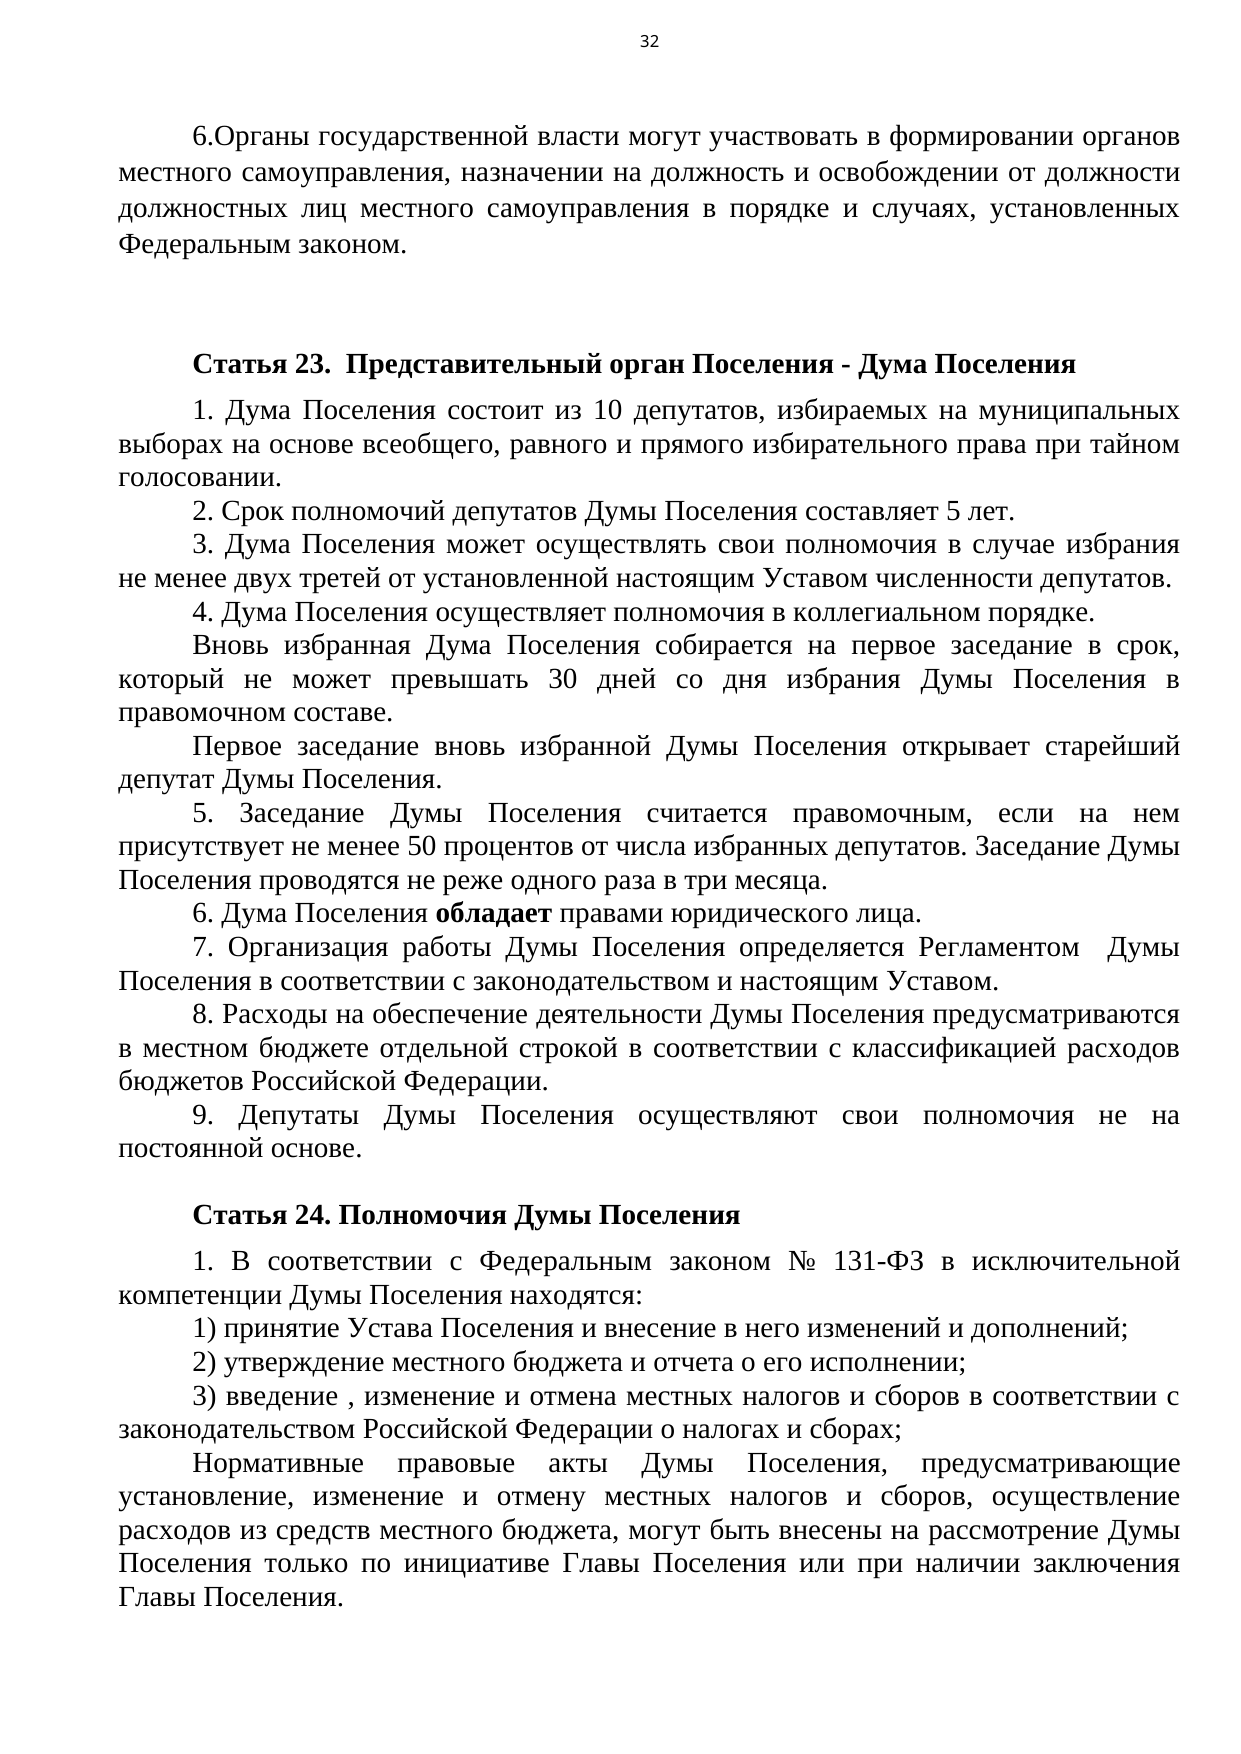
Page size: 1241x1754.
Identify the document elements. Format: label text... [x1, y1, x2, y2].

text 6.Органы государственной власти могут участвовать в формировании органов местного самоуправления, назначении на должность и освобождении от должности должностных лиц местного самоуправления в порядке и случаях, установленных Федеральным законом. [118, 118, 1181, 260]
text 3) введение , изменение и отмена местных налогов и сборов в соответствии с законодательством Российской Федерации о налогах и сборах; [118, 1378, 1181, 1445]
text 7. Организация работы Думы Поселения определяется Регламентом Думы Поселения в соответствии с законодательством и настоящим Уставом. [118, 929, 1181, 996]
text 2. Срок полномочий депутатов Думы Поселения составляет 5 лет. [118, 493, 1181, 527]
text 8. Расходы на обеспечение деятельности Думы Поселения предусматриваются в местном бюджете отдельной строкой в соответствии с классификацией расходов бюджетов Российской Федерации. [118, 996, 1181, 1097]
text 4. Дума Поселения осуществляет полномочия в коллегиальном порядке. [118, 594, 1181, 627]
text 1. В соответствии с Федеральным законом № 131-ФЗ в исключительной компетенции Думы Поселения находятся: [118, 1243, 1181, 1311]
text 1) принятие Устава Поселения и внесение в него изменений и дополнений; [118, 1311, 1181, 1344]
text Первое заседание вновь избранной Думы Поселения открывает старейший депутат Думы Поселения. [118, 728, 1181, 795]
text Статья 23. Представительный орган Поселения - Дума Поселения [118, 346, 1181, 380]
text Вновь избранная Дума Поселения собирается на первое заседание в срок, который не может превышать 30 дней со дня избрания Думы Поселения в правомочном составе. [118, 627, 1181, 728]
text 9. Депутаты Думы Поселения осуществляют свои полномочия не на постоянной основе. [118, 1097, 1181, 1164]
text 5. Заседание Думы Поселения считается правомочным, если на нем присутствует не менее 50 процентов от числа избранных депутатов. Заседание Думы Поселения проводятся не реже одного раза в три месяца. [118, 795, 1181, 896]
text 1. Дума Поселения состоит из 10 депутатов, избираемых на муниципальных выборах на основе всеобщего, равного и прямого избирательного права при тайном голосовании. [118, 392, 1181, 493]
text Нормативные правовые акты Думы Поселения, предусматривающие установление, изменение и отмену местных налогов и сборов, осуществление расходов из средств местного бюджета, могут быть внесены на рассмотрение Думы Поселения только по инициативе Главы Поселения или при наличии заключения Главы Поселения. [118, 1445, 1181, 1612]
text Статья 24. Полномочия Думы Поселения [118, 1197, 1181, 1231]
text 6. Дума Поселения обладает правами юридического лица. [118, 896, 1181, 929]
text 3. Дума Поселения может осуществлять свои полномочия в случае избрания не менее двух третей от установленной настоящим Уставом численности депутатов. [118, 527, 1181, 594]
text 2) утверждение местного бюджета и отчета о его исполнении; [118, 1344, 1181, 1378]
